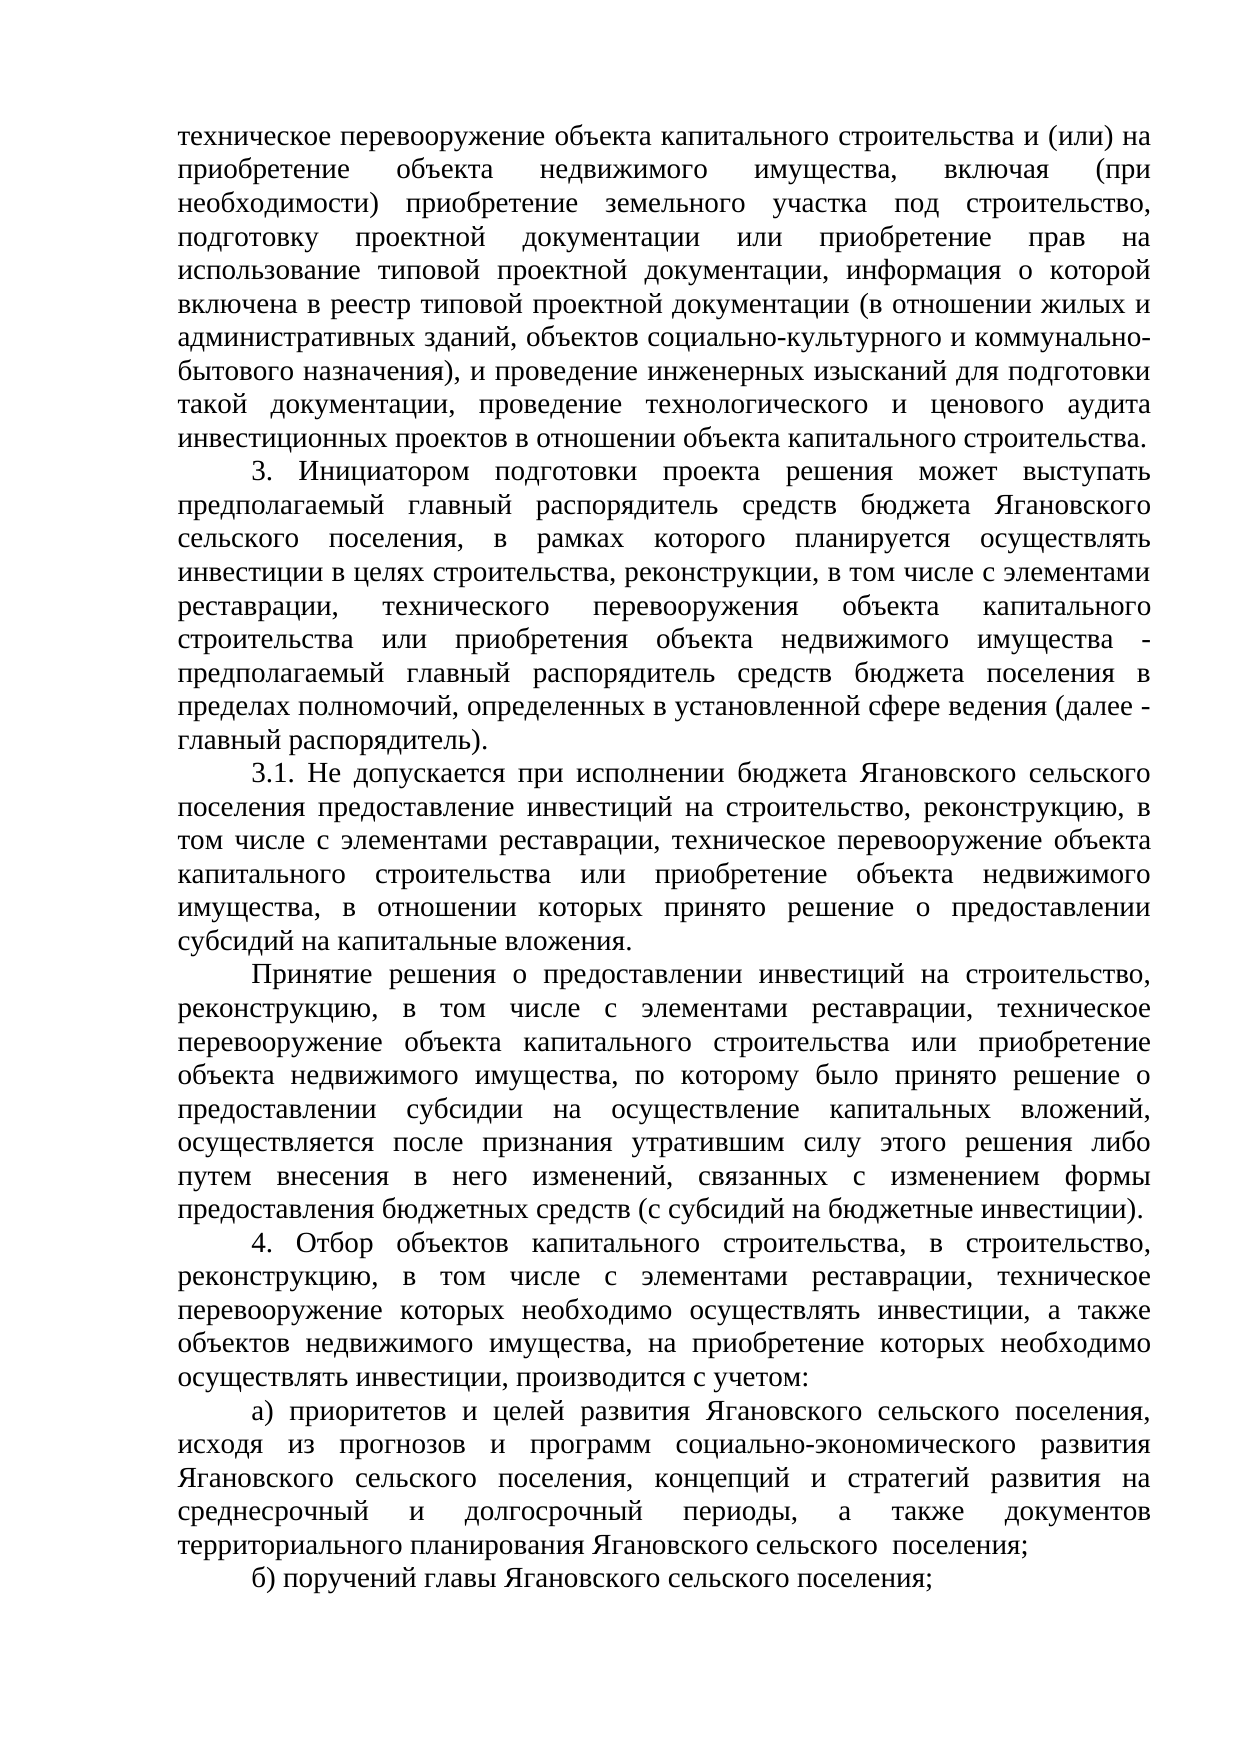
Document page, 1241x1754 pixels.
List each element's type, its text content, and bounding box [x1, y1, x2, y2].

text 3. Инициатором подготовки проекта решения может выступать предполагаемый главный распорядитель средств бюджета Ягановского сельского поселения, в рамках которого планируется осуществлять инвестиции в целях строительства, реконструкции, в том числе с элементами реставрации, технического перевооружения объекта капитального строительства или приобретения объекта недвижимого имущества - предполагаемый главный распорядитель средств бюджета поселения в пределах полномочий, определенных в установленной сфере ведения (далее - главный распорядитель). [177, 453, 1152, 755]
text 3.1. Не допускается при исполнении бюджета Ягановского сельского поселения предоставление инвестиций на строительство, реконструкцию, в том числе с элементами реставрации, техническое перевооружение объекта капитального строительства или приобретение объекта недвижимого имущества, в отношении которых принято решение о предоставлении субсидий на капитальные вложения. [177, 755, 1152, 957]
text б) поручений главы Ягановского сельского поселения; [177, 1560, 1152, 1594]
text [177, 118, 1152, 453]
text 4. Отбор объектов капитального строительства, в строительство, реконструкцию, в том числе с элементами реставрации, техническое перевооружение которых необходимо осуществлять инвестиции, а также объектов недвижимого имущества, на приобретение которых необходимо осуществлять инвестиции, производится с учетом: [177, 1225, 1152, 1393]
text Принятие решения о предоставлении инвестиций на строительство, реконструкцию, в том числе с элементами реставрации, техническое перевооружение объекта капитального строительства или приобретение объекта недвижимого имущества, по которому было принято решение о предоставлении субсидии на осуществление капитальных вложений, осуществляется после признания утратившим силу этого решения либо путем внесения в него изменений, связанных с изменением формы предоставления бюджетных средств (с субсидий на бюджетные инвестиции). [177, 957, 1152, 1225]
text а) приоритетов и целей развития Ягановского сельского поселения, исходя из прогнозов и программ социально-экономического развития Ягановского сельского поселения, концепций и стратегий развития на среднесрочный и долгосрочный периоды, а также документов территориального планирования Ягановского сельского поселения; [177, 1393, 1152, 1560]
